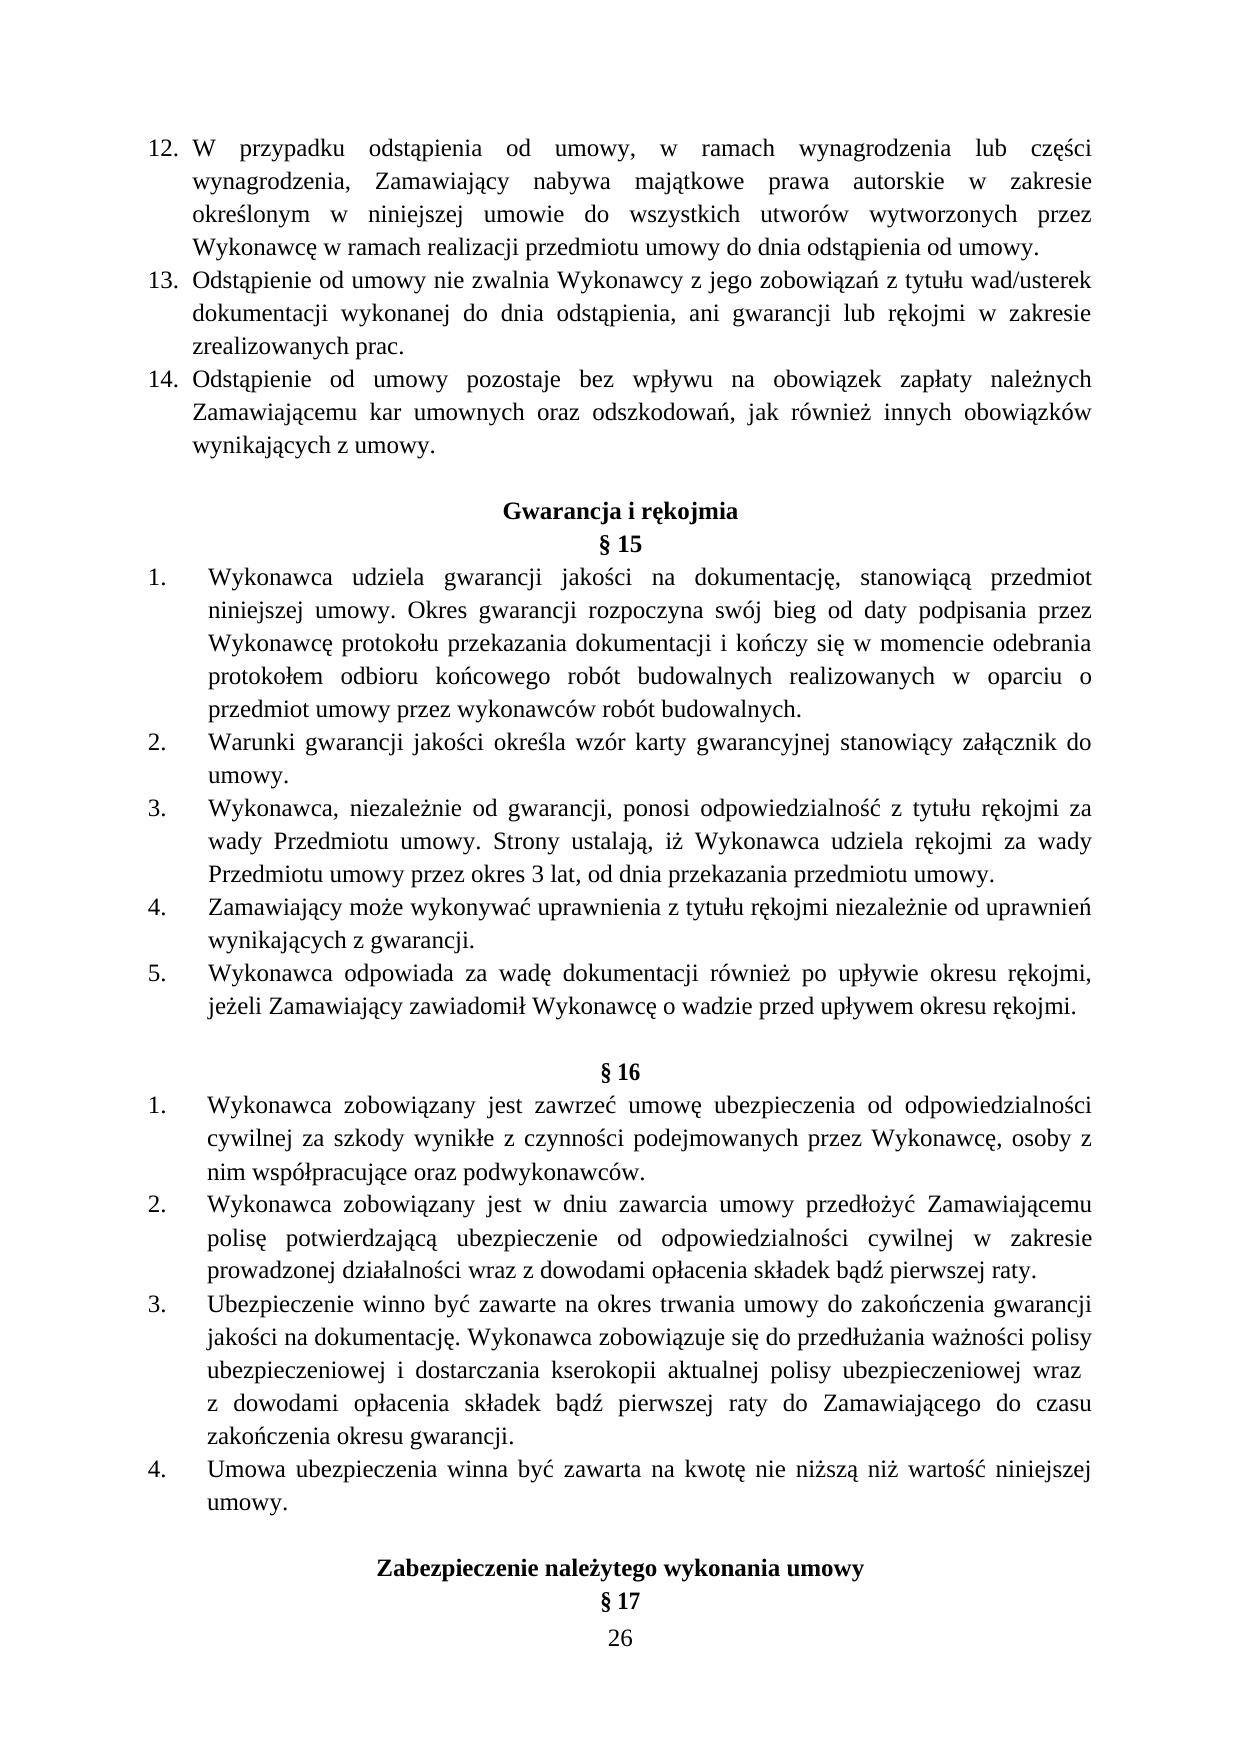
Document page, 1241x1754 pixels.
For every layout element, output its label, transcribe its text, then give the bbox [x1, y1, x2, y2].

text Zabezpieczenie należytego wykonania umowy [148, 1553, 1093, 1582]
list Wykonawca zobowiązany jest zawrzeć umowę ubezpieczenia od odpowiedzialności cywilnej za szkody wynikłe z czynności podejmowanych przez Wykonawcę, osoby z nim współpracujące oraz podwykonawców. [148, 1091, 1093, 1185]
list § 16 [148, 1057, 1093, 1086]
list Wykonawca odpowiada za wadę dokumentacji również po upływie okresu rękojmi, jeżeli Zamawiający zawiadomił Wykonawcę o wadzie przed upływem okresu rękojmi. [148, 958, 1093, 1020]
list Odstąpienie od umowy nie zwalnia Wykonawcy z jego zobowiązań z tytułu wad/usterek dokumentacji wykonanej do dnia odstąpienia, ani gwarancji lub rękojmi w zakresie zrealizowanych prac. [148, 265, 1093, 360]
list Warunki gwarancji jakości określa wzór karty gwarancyjnej stanowiący załącznik do umowy. [148, 727, 1093, 789]
list Wykonawca, niezależnie od gwarancji, ponosi odpowiedzialność z tytułu rękojmi za wady Przedmiotu umowy. Strony ustalają, iż Wykonawca udziela rękojmi za wady Przedmiotu umowy przez okres 3 lat, od dnia przekazania przedmiotu umowy. [148, 793, 1093, 888]
list Odstąpienie od umowy pozostaje bez wpływu na obowiązek zapłaty należnych Zamawiającemu kar umownych oraz odszkodowań, jak również innych obowiązków wynikających z umowy. [148, 364, 1093, 459]
list Ubezpieczenie winno być zawarte na okres trwania umowy do zakończenia gwarancji jakości na dokumentację. Wykonawca zobowiązuje się do przedłużania ważności polisy ubezpieczeniowej i dostarczania kserokopii aktualnej polisy ubezpieczeniowej wraz z dowodami opłacenia składek bądź pierwszej raty do Zamawiającego do czasu zakończenia okresu gwarancji. [148, 1289, 1093, 1449]
list Wykonawca udziela gwarancji jakości na dokumentację, stanowiącą przedmiot niniejszej umowy. Okres gwarancji rozpoczyna swój bieg od daty podpisania przez Wykonawcę protokołu przekazania dokumentacji i kończy się w momencie odebrania protokołem odbioru końcowego robót budowalnych realizowanych w oparciu o przedmiot umowy przez wykonawców robót budowalnych. [148, 562, 1093, 723]
text Gwarancja i rękojmia [148, 496, 1093, 525]
list Zamawiający może wykonywać uprawnienia z tytułu rękojmi niezależnie od uprawnień wynikających z gwarancji. [148, 892, 1093, 954]
list § 15 [148, 529, 1093, 558]
list § 17 [148, 1586, 1093, 1614]
list Wykonawca zobowiązany jest w dniu zawarcia umowy przedłożyć Zamawiającemu polisę potwierdzającą ubezpieczenie od odpowiedzialności cywilnej w zakresie prowadzonej działalności wraz z dowodami opłacenia składek bądź pierwszej raty. [148, 1189, 1093, 1284]
list W przypadku odstąpienia od umowy, w ramach wynagrodzenia lub części wynagrodzenia, Zamawiający nabywa majątkowe prawa autorskie w zakresie określonym w niniejszej umowie do wszystkich utworów wytworzonych przez Wykonawcę w ramach realizacji przedmiotu umowy do dnia odstąpienia od umowy. [148, 133, 1093, 261]
list Umowa ubezpieczenia winna być zawarta na kwotę nie niższą niż wartość niniejszej umowy. [148, 1454, 1093, 1516]
